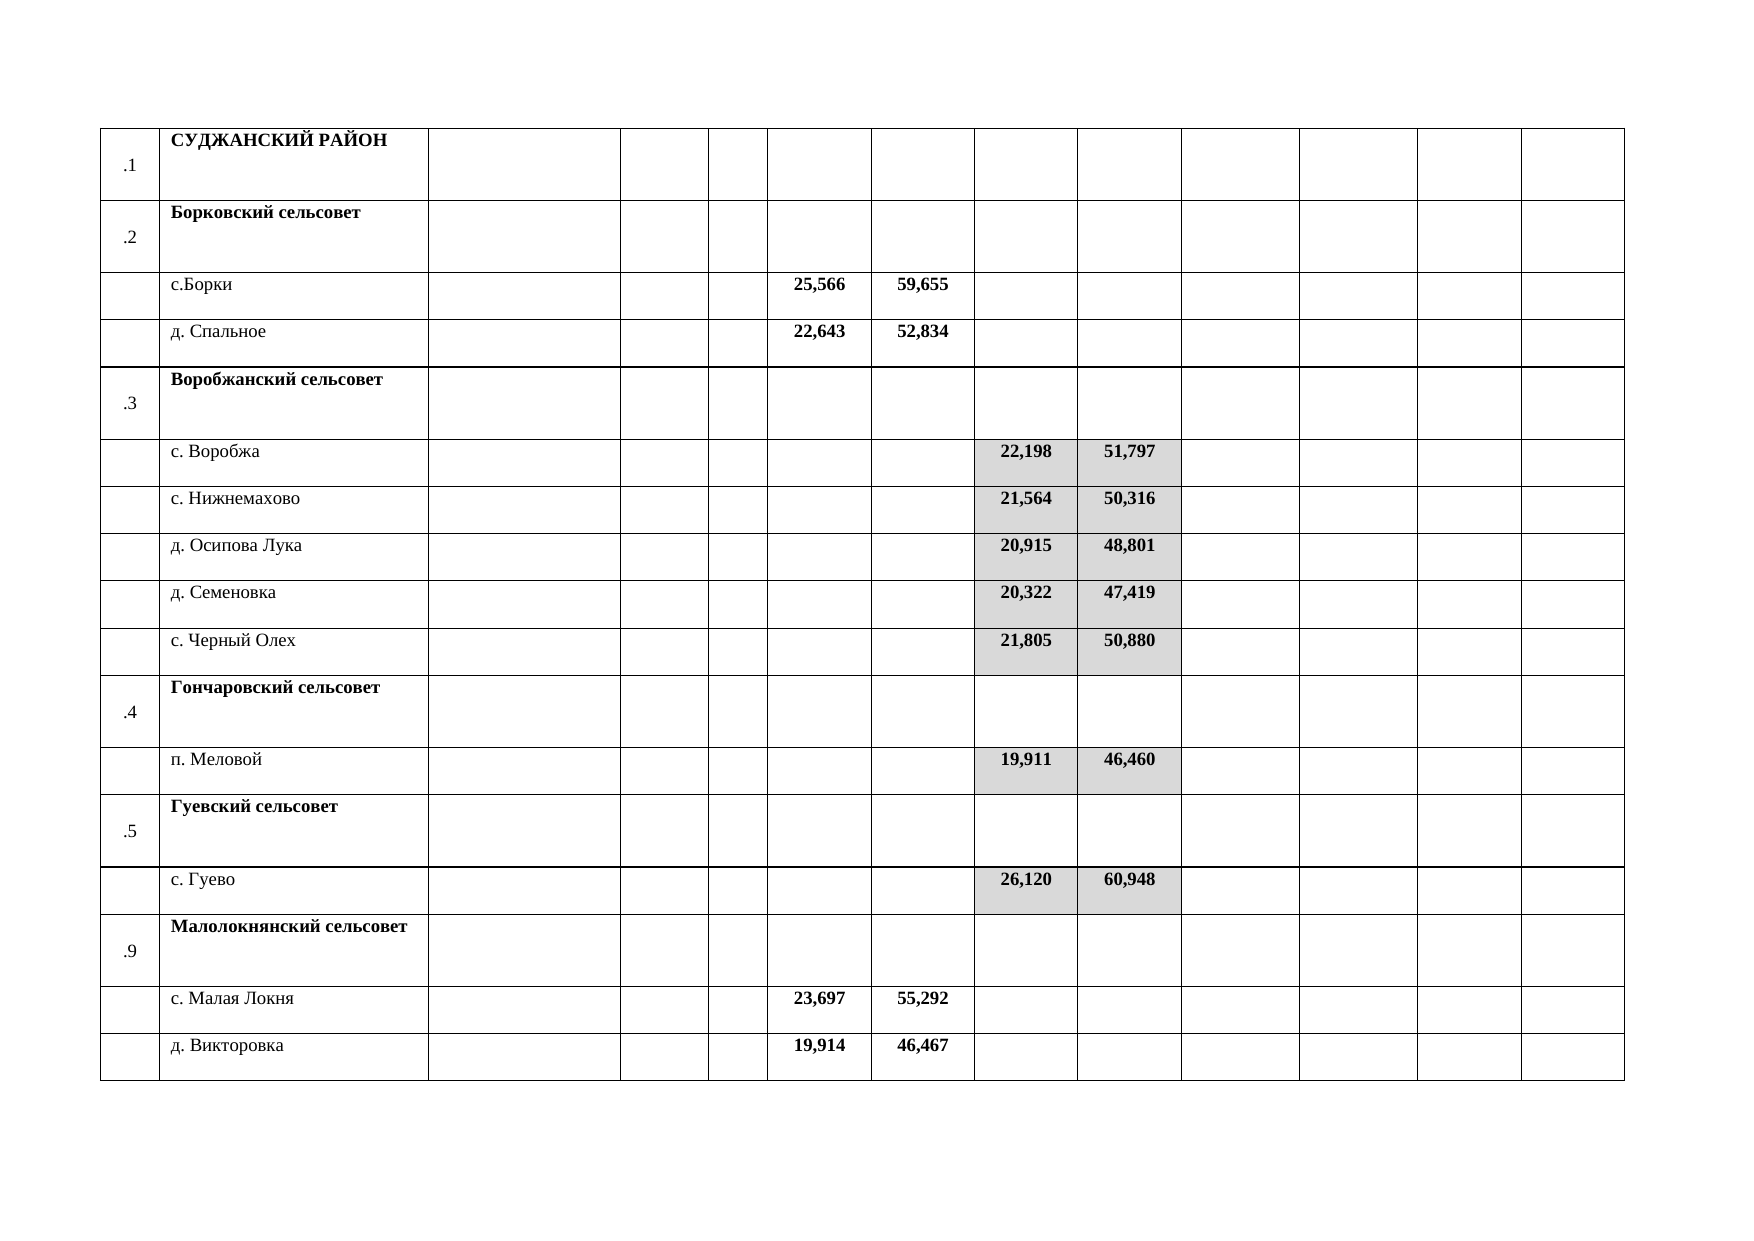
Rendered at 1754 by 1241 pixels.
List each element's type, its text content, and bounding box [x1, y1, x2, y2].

table_cell [1300, 534, 1417, 580]
table_cell [1418, 534, 1521, 580]
table_cell 50,316 [1078, 487, 1181, 533]
table_cell д. Семеновка [160, 581, 428, 628]
table_cell [101, 987, 159, 1033]
table_cell [1078, 676, 1181, 747]
table_cell [1078, 201, 1181, 272]
table_cell [1300, 1034, 1417, 1080]
table_cell [872, 581, 974, 628]
table_cell [709, 534, 767, 580]
table_cell [429, 868, 620, 914]
table_cell 20,322 [975, 581, 1077, 628]
table_cell [621, 320, 708, 366]
table_cell [1182, 748, 1299, 794]
table_cell 52,834 [872, 320, 974, 366]
table_cell [429, 487, 620, 533]
table_cell [1418, 629, 1521, 675]
table_cell [429, 581, 620, 628]
table_cell [429, 629, 620, 675]
table_cell [768, 368, 871, 438]
table_cell [1300, 748, 1417, 794]
table_cell [975, 795, 1077, 866]
table_cell [1182, 795, 1299, 866]
table_cell [975, 129, 1077, 200]
table_cell [1300, 273, 1417, 319]
table_cell [872, 868, 974, 914]
table_cell 60,948 [1078, 868, 1181, 914]
table_cell [621, 795, 708, 866]
table_cell 48,801 [1078, 534, 1181, 580]
table_cell 19,914 [768, 1034, 871, 1080]
table_cell 50,880 [1078, 629, 1181, 675]
table_cell [872, 748, 974, 794]
table_cell [709, 581, 767, 628]
table_cell [1522, 581, 1624, 628]
table_cell [975, 273, 1077, 319]
table_cell [709, 129, 767, 200]
table_cell [1522, 1034, 1624, 1080]
table_cell [621, 676, 708, 747]
table_cell [1182, 581, 1299, 628]
table_cell [429, 320, 620, 366]
table_cell п. Меловой [160, 748, 428, 794]
table_cell [1300, 915, 1417, 986]
table_cell [975, 915, 1077, 986]
table_cell [1522, 629, 1624, 675]
table_cell [1078, 129, 1181, 200]
table_cell [1418, 987, 1521, 1033]
table_cell Малолокнянский сельсовет [160, 915, 428, 986]
table_cell [1522, 915, 1624, 986]
table_cell [1418, 201, 1521, 272]
table_cell [768, 201, 871, 272]
table_cell [1418, 368, 1521, 438]
table_cell [621, 440, 708, 486]
table_cell [975, 987, 1077, 1033]
table_cell [1522, 676, 1624, 747]
table_cell [709, 748, 767, 794]
table_cell 1.2 [101, 201, 159, 272]
table_cell с.Борки [160, 273, 428, 319]
table_cell [1300, 987, 1417, 1033]
table_cell [1182, 1034, 1299, 1080]
table_cell д. Осипова Лука [160, 534, 428, 580]
table_cell [1522, 487, 1624, 533]
table_cell [101, 629, 159, 675]
table_cell [429, 676, 620, 747]
table_cell [101, 748, 159, 794]
table_cell [1522, 273, 1624, 319]
table_cell [1418, 273, 1521, 319]
table_cell 22,198 [975, 440, 1077, 486]
table_cell [429, 1034, 620, 1080]
table_cell [709, 676, 767, 747]
table_cell [1522, 201, 1624, 272]
table_cell [1300, 629, 1417, 675]
table_cell [768, 487, 871, 533]
table_cell [1522, 368, 1624, 438]
table_cell [768, 748, 871, 794]
table_cell [872, 534, 974, 580]
table_cell [429, 201, 620, 272]
table_cell [872, 129, 974, 200]
table_cell [101, 868, 159, 914]
table_cell Борковский сельсовет [160, 201, 428, 272]
table_cell [1522, 868, 1624, 914]
table_cell [1418, 129, 1521, 200]
table_cell [768, 915, 871, 986]
table_cell [709, 440, 767, 486]
table_cell д. Спальное [160, 320, 428, 366]
table_cell [621, 201, 708, 272]
table_cell 1.3 [101, 368, 159, 438]
table_cell [768, 534, 871, 580]
table_cell [1078, 320, 1181, 366]
table_cell [621, 368, 708, 438]
table_cell [975, 1034, 1077, 1080]
table_cell [1300, 581, 1417, 628]
table_cell [709, 868, 767, 914]
table_cell [1418, 868, 1521, 914]
table_cell [429, 129, 620, 200]
table_cell [429, 534, 620, 580]
table_cell [101, 1034, 159, 1080]
table_cell СУДЖАНСКИЙ РАЙОН [160, 129, 428, 200]
table_cell [1522, 129, 1624, 200]
table_cell [709, 795, 767, 866]
table_cell 51,797 [1078, 440, 1181, 486]
table_cell [429, 795, 620, 866]
table_cell [621, 273, 708, 319]
table_cell [709, 201, 767, 272]
table_cell 1.1 [101, 129, 159, 200]
table_cell 47,419 [1078, 581, 1181, 628]
table_cell [1078, 987, 1181, 1033]
table_cell [1522, 440, 1624, 486]
table_cell [768, 868, 871, 914]
table_cell 46,460 [1078, 748, 1181, 794]
table_cell [429, 368, 620, 438]
table_cell [1300, 487, 1417, 533]
table_cell [1522, 534, 1624, 580]
table_cell [1418, 1034, 1521, 1080]
table_cell [429, 748, 620, 794]
table_cell 1.4 [101, 676, 159, 747]
table_cell Гуевский сельсовет [160, 795, 428, 866]
table_cell Гончаровский сельсовет [160, 676, 428, 747]
table_cell [429, 915, 620, 986]
table_cell [1300, 129, 1417, 200]
table_cell [1418, 795, 1521, 866]
table_cell [1522, 320, 1624, 366]
table_cell [1300, 795, 1417, 866]
table_cell [872, 201, 974, 272]
table_cell [709, 368, 767, 438]
table_cell [709, 320, 767, 366]
table_cell [872, 368, 974, 438]
table_cell [1182, 129, 1299, 200]
table_cell [101, 487, 159, 533]
table_cell [1078, 273, 1181, 319]
table_cell [709, 1034, 767, 1080]
table_cell [1300, 201, 1417, 272]
table_cell [768, 129, 871, 200]
table_cell 59,655 [872, 273, 974, 319]
table_cell [1182, 534, 1299, 580]
table_cell [768, 440, 871, 486]
table_cell [1078, 368, 1181, 438]
table_cell [101, 534, 159, 580]
table_cell с. Черный Олех [160, 629, 428, 675]
table_cell [1418, 748, 1521, 794]
table_cell [1078, 795, 1181, 866]
table_cell [621, 129, 708, 200]
table_cell [429, 987, 620, 1033]
table_cell [872, 629, 974, 675]
table_cell д. Викторовка [160, 1034, 428, 1080]
table_cell [1418, 581, 1521, 628]
table_cell [621, 629, 708, 675]
table_cell [1182, 676, 1299, 747]
table_cell с. Гуево [160, 868, 428, 914]
table_cell Воробжанский сельсовет [160, 368, 428, 438]
table_cell [975, 368, 1077, 438]
table_cell [1300, 368, 1417, 438]
table_cell [1078, 1034, 1181, 1080]
table_cell с. Воробжа [160, 440, 428, 486]
table_cell [101, 320, 159, 366]
table_cell [1522, 795, 1624, 866]
table_cell [1418, 440, 1521, 486]
table_cell [872, 440, 974, 486]
table_cell 25,566 [768, 273, 871, 319]
table_cell [975, 201, 1077, 272]
table_cell [621, 581, 708, 628]
table_cell [1418, 487, 1521, 533]
table_cell [1418, 676, 1521, 747]
table_cell [101, 581, 159, 628]
table_cell [1182, 915, 1299, 986]
table_cell [101, 273, 159, 319]
table_cell [709, 987, 767, 1033]
table_cell 20,915 [975, 534, 1077, 580]
table_cell [872, 487, 974, 533]
table_cell [768, 676, 871, 747]
table_cell [1522, 748, 1624, 794]
table_cell с. Нижнемахово [160, 487, 428, 533]
table_cell [621, 987, 708, 1033]
table_cell [709, 629, 767, 675]
table_cell [621, 915, 708, 986]
table_cell [101, 440, 159, 486]
table_cell [975, 320, 1077, 366]
table_cell [709, 487, 767, 533]
table_cell [1300, 320, 1417, 366]
table_cell [1300, 676, 1417, 747]
table_cell [621, 748, 708, 794]
table_cell [1182, 487, 1299, 533]
table_cell [621, 868, 708, 914]
table_cell [1182, 629, 1299, 675]
table_cell [1522, 987, 1624, 1033]
table_cell [1182, 987, 1299, 1033]
table_cell [872, 676, 974, 747]
table_cell [1182, 320, 1299, 366]
table_cell [429, 440, 620, 486]
table_cell 21,564 [975, 487, 1077, 533]
table_cell [429, 273, 620, 319]
table_cell 55,292 [872, 987, 974, 1033]
table_cell 46,467 [872, 1034, 974, 1080]
table_cell 23,697 [768, 987, 871, 1033]
table_cell 1.9 [101, 915, 159, 986]
table_cell 26,120 [975, 868, 1077, 914]
table_cell [621, 487, 708, 533]
table_cell 21,805 [975, 629, 1077, 675]
table_cell [1300, 440, 1417, 486]
table_cell [872, 915, 974, 986]
table_cell [1418, 915, 1521, 986]
table_cell 19,911 [975, 748, 1077, 794]
table_cell с. Малая Локня [160, 987, 428, 1033]
table_cell [621, 534, 708, 580]
table_cell [975, 676, 1077, 747]
table_cell [709, 273, 767, 319]
table_cell [1300, 868, 1417, 914]
table_cell [1182, 368, 1299, 438]
table_cell 22,643 [768, 320, 871, 366]
table_cell [768, 795, 871, 866]
table_cell [872, 795, 974, 866]
table_cell [768, 581, 871, 628]
table_cell [621, 1034, 708, 1080]
table_cell [1182, 868, 1299, 914]
table_cell [768, 629, 871, 675]
table_cell 1.5 [101, 795, 159, 866]
table_cell [1182, 273, 1299, 319]
table_cell [1182, 440, 1299, 486]
table_cell [1078, 915, 1181, 986]
table_cell [709, 915, 767, 986]
table_cell [1182, 201, 1299, 272]
table_cell [1418, 320, 1521, 366]
